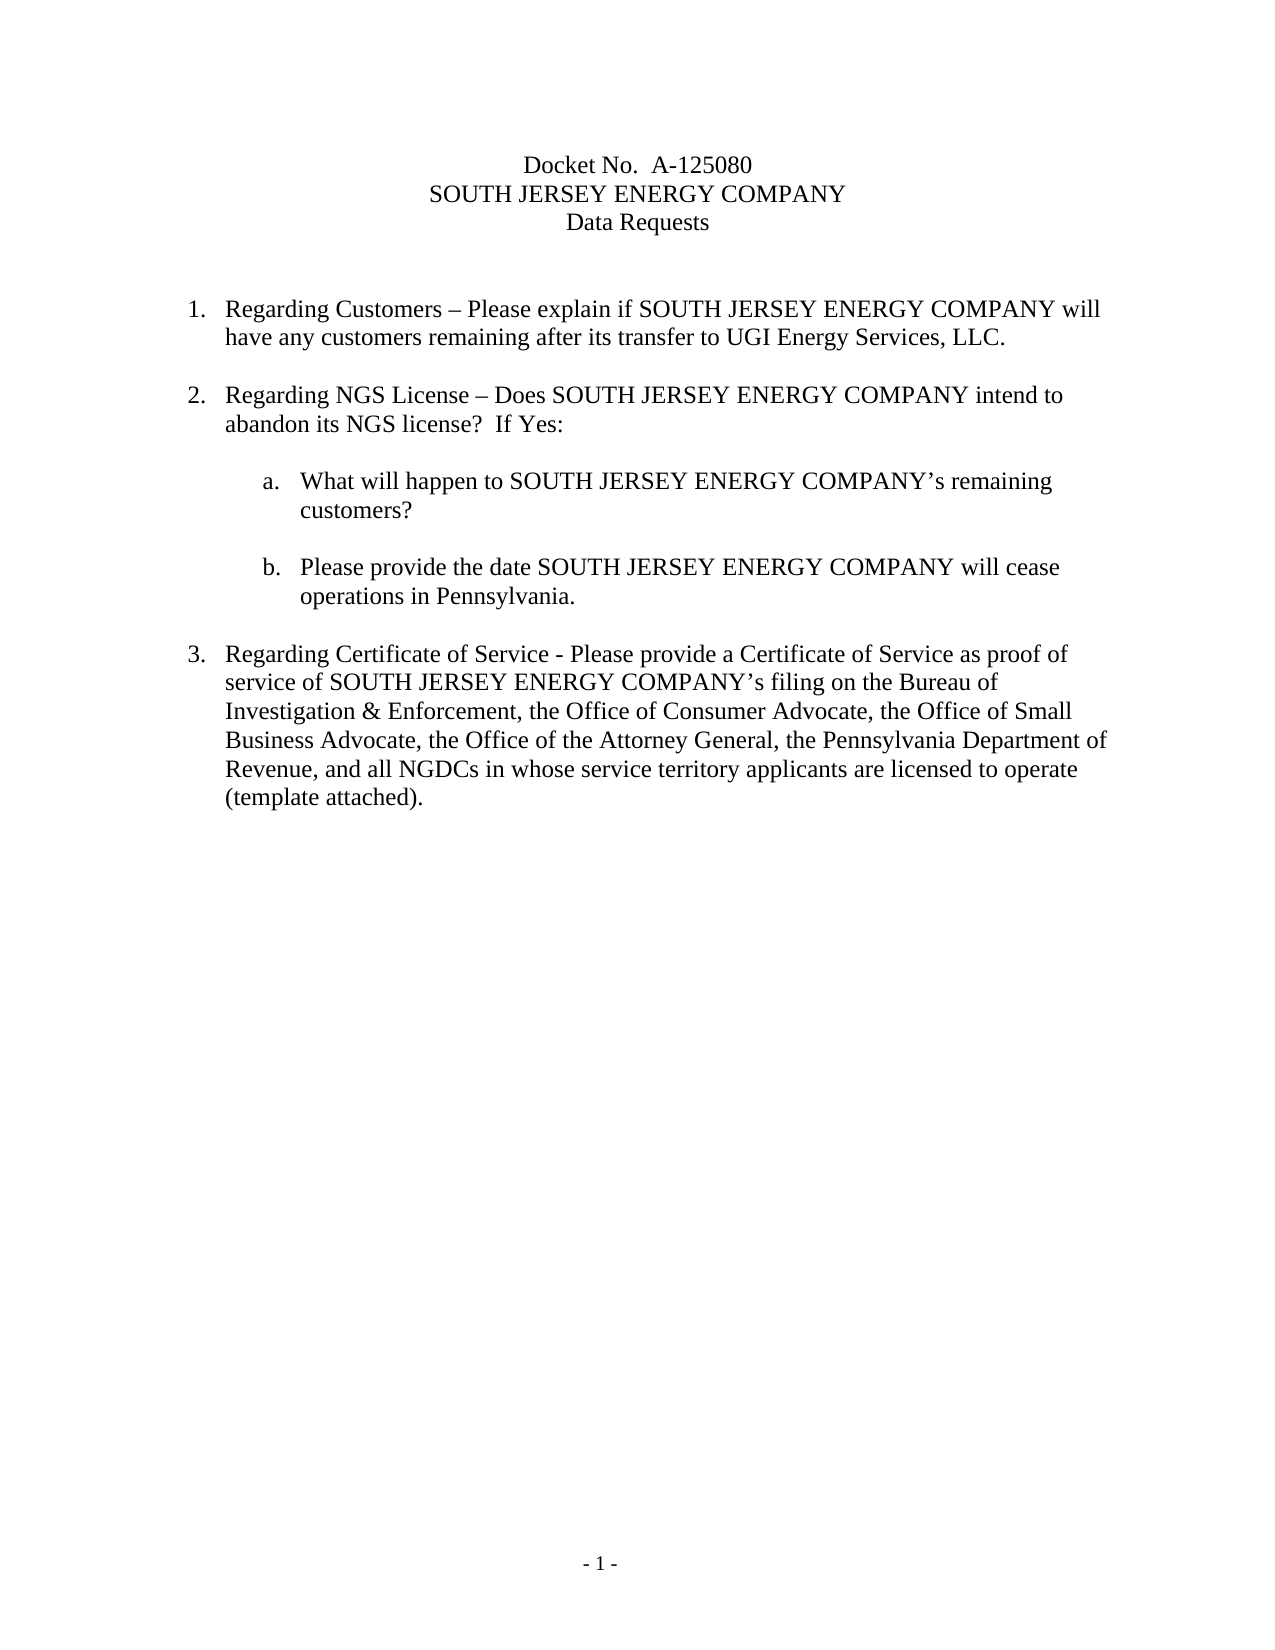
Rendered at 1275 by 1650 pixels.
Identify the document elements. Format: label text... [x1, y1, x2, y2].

text Docket No. A-125080 [150, 150, 1125, 179]
list Please provide the date SOUTH JERSEY ENERGY COMPANY will cease operations in Pennsylvania. [262, 552, 1125, 610]
list Regarding Certificate of Service - Please provide a Certificate of Service as proof of service of SOUTH JERSEY ENERGY COMPANY’s filing on the Bureau of Investigation & Enforcement, the Office of Consumer Advocate, the Office of Small Business Advocate, the Office of the Attorney General, the Pennsylvania Department of Revenue, and all NGDCs in whose service territory applicants are licensed to operate (template attached). [187, 639, 1125, 811]
list Regarding Customers – Please explain if SOUTH JERSEY ENERGY COMPANY will have any customers remaining after its transfer to UGI Energy Services, LLC. [187, 294, 1125, 351]
list Regarding NGS License – Does SOUTH JERSEY ENERGY COMPANY intend to abandon its NGS license? If Yes: [187, 380, 1125, 437]
text SOUTH JERSEY ENERGY COMPANY [150, 179, 1125, 207]
list What will happen to SOUTH JERSEY ENERGY COMPANY’s remaining customers? [262, 466, 1125, 524]
text Data Requests [150, 207, 1125, 236]
